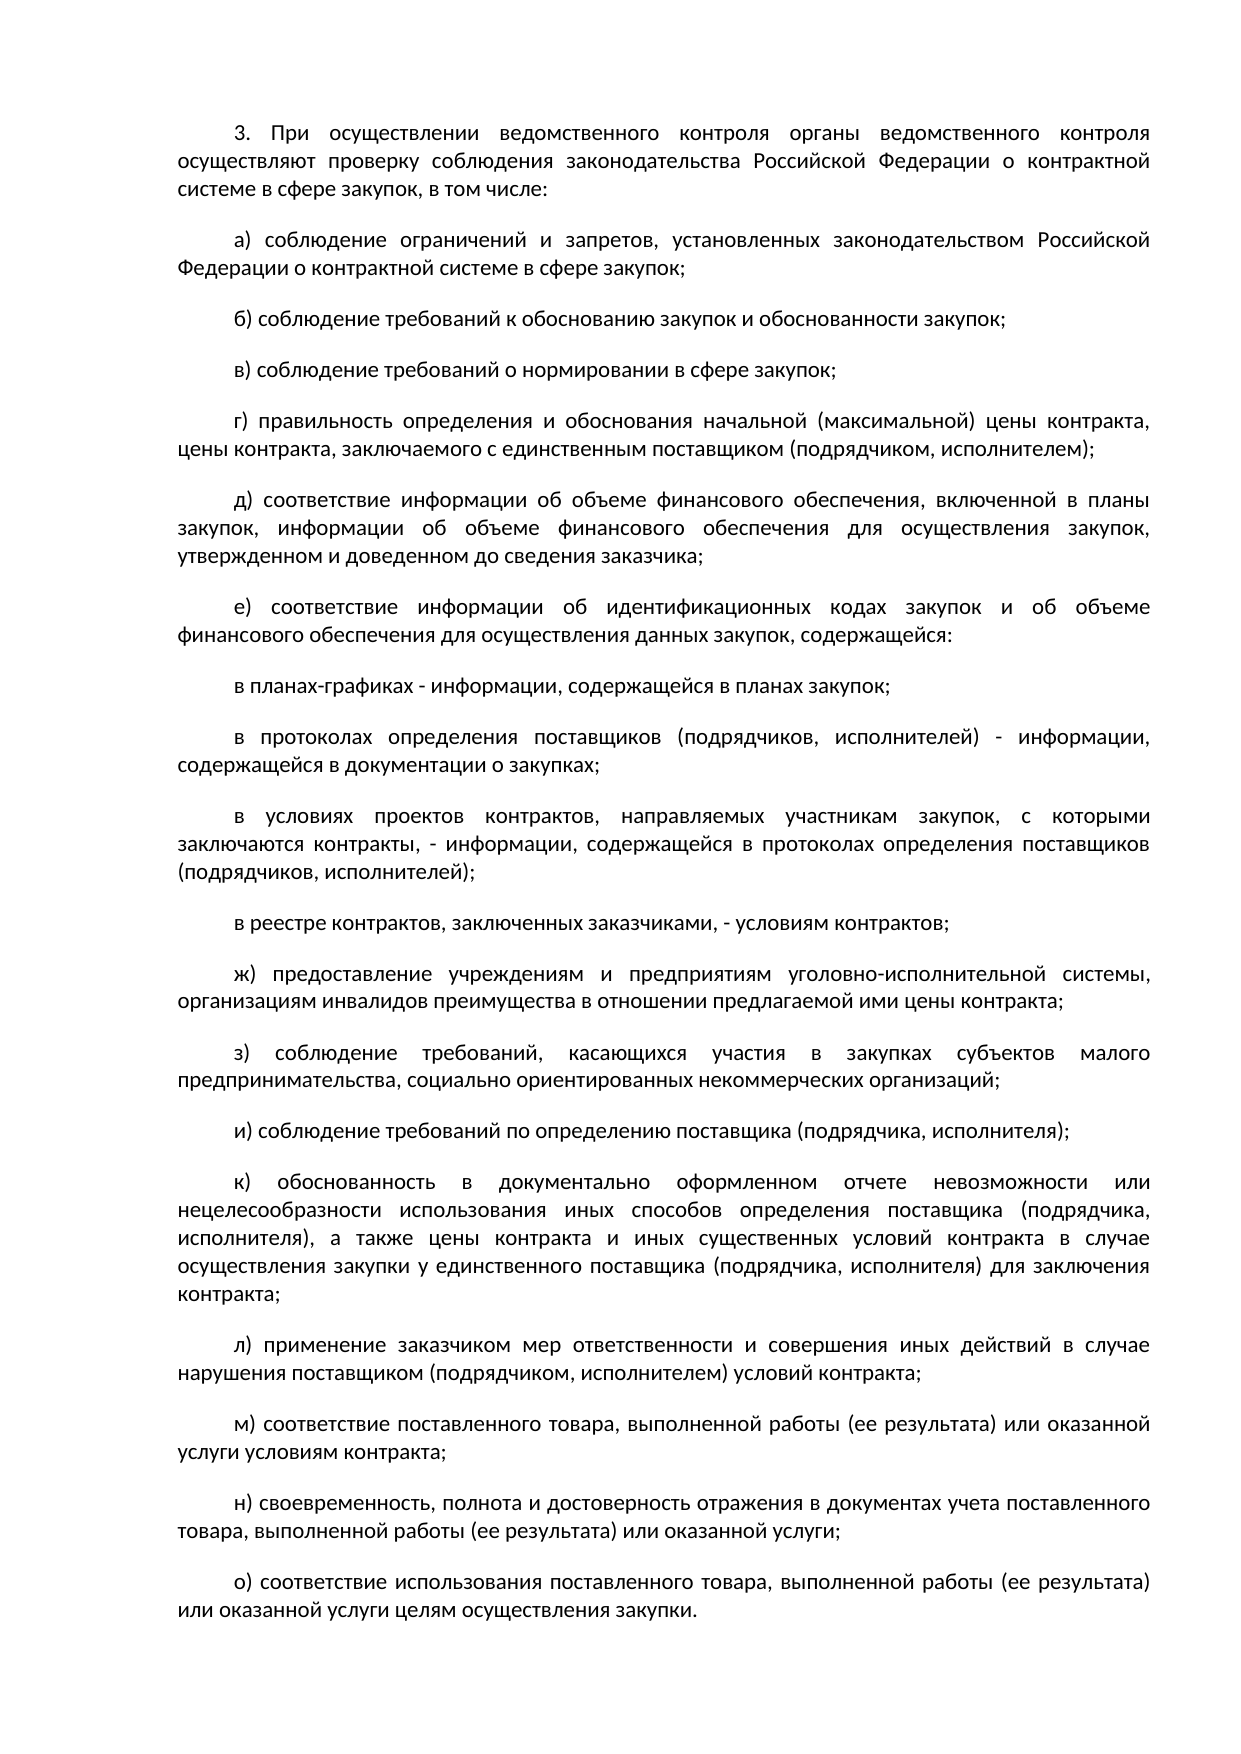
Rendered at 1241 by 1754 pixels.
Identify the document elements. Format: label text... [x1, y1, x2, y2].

text з) соблюдение требований, касающихся участия в закупках субъектов малого предпринимательства, социально ориентированных некоммерческих организаций; [177, 1038, 1152, 1094]
text в условиях проектов контрактов, направляемых участникам закупок, с которыми заключаются контракты, - информации, содержащейся в протоколах определения поставщиков (подрядчиков, исполнителей); [177, 801, 1152, 885]
text б) соблюдение требований к обоснованию закупок и обоснованности закупок; [177, 304, 1152, 332]
text г) правильность определения и обоснования начальной (максимальной) цены контракта, цены контракта, заключаемого с единственным поставщиком (подрядчиком, исполнителем); [177, 406, 1152, 462]
text ж) предоставление учреждениям и предприятиям уголовно-исполнительной системы, организациям инвалидов преимущества в отношении предлагаемой ими цены контракта; [177, 959, 1152, 1015]
text и) соблюдение требований по определению поставщика (подрядчика, исполнителя); [177, 1117, 1152, 1144]
text в) соблюдение требований о нормировании в сфере закупок; [177, 355, 1152, 383]
text в реестре контрактов, заключенных заказчиками, - условиям контрактов; [177, 908, 1152, 936]
text е) соответствие информации об идентификационных кодах закупок и об объеме финансового обеспечения для осуществления данных закупок, содержащейся: [177, 592, 1152, 648]
text а) соблюдение ограничений и запретов, установленных законодательством Российской Федерации о контрактной системе в сфере закупок; [177, 225, 1152, 281]
text н) своевременность, полнота и достоверность отражения в документах учета поставленного товара, выполненной работы (ее результата) или оказанной услуги; [177, 1488, 1152, 1544]
text о) соответствие использования поставленного товара, выполненной работы (ее результата) или оказанной услуги целям осуществления закупки. [177, 1567, 1152, 1623]
text м) соответствие поставленного товара, выполненной работы (ее результата) или оказанной услуги условиям контракта; [177, 1409, 1152, 1466]
text в планах-графиках - информации, содержащейся в планах закупок; [177, 671, 1152, 699]
text л) применение заказчиком мер ответственности и совершения иных действий в случае нарушения поставщиком (подрядчиком, исполнителем) условий контракта; [177, 1331, 1152, 1387]
text д) соответствие информации об объеме финансового обеспечения, включенной в планы закупок, информации об объеме финансового обеспечения для осуществления закупок, утвержденном и доведенном до сведения заказчика; [177, 485, 1152, 569]
text в протоколах определения поставщиков (подрядчиков, исполнителей) - информации, содержащейся в документации о закупках; [177, 722, 1152, 778]
text 3. При осуществлении ведомственного контроля органы ведомственного контроля осуществляют проверку соблюдения законодательства Российской Федерации о контрактной системе в сфере закупок, в том числе: [177, 118, 1152, 202]
text к) обоснованность в документально оформленном отчете невозможности или нецелесообразности использования иных способов определения поставщика (подрядчика, исполнителя), а также цены контракта и иных существенных условий контракта в случае осуществления закупки у единственного поставщика (подрядчика, исполнителя) для заключения контракта; [177, 1167, 1152, 1308]
